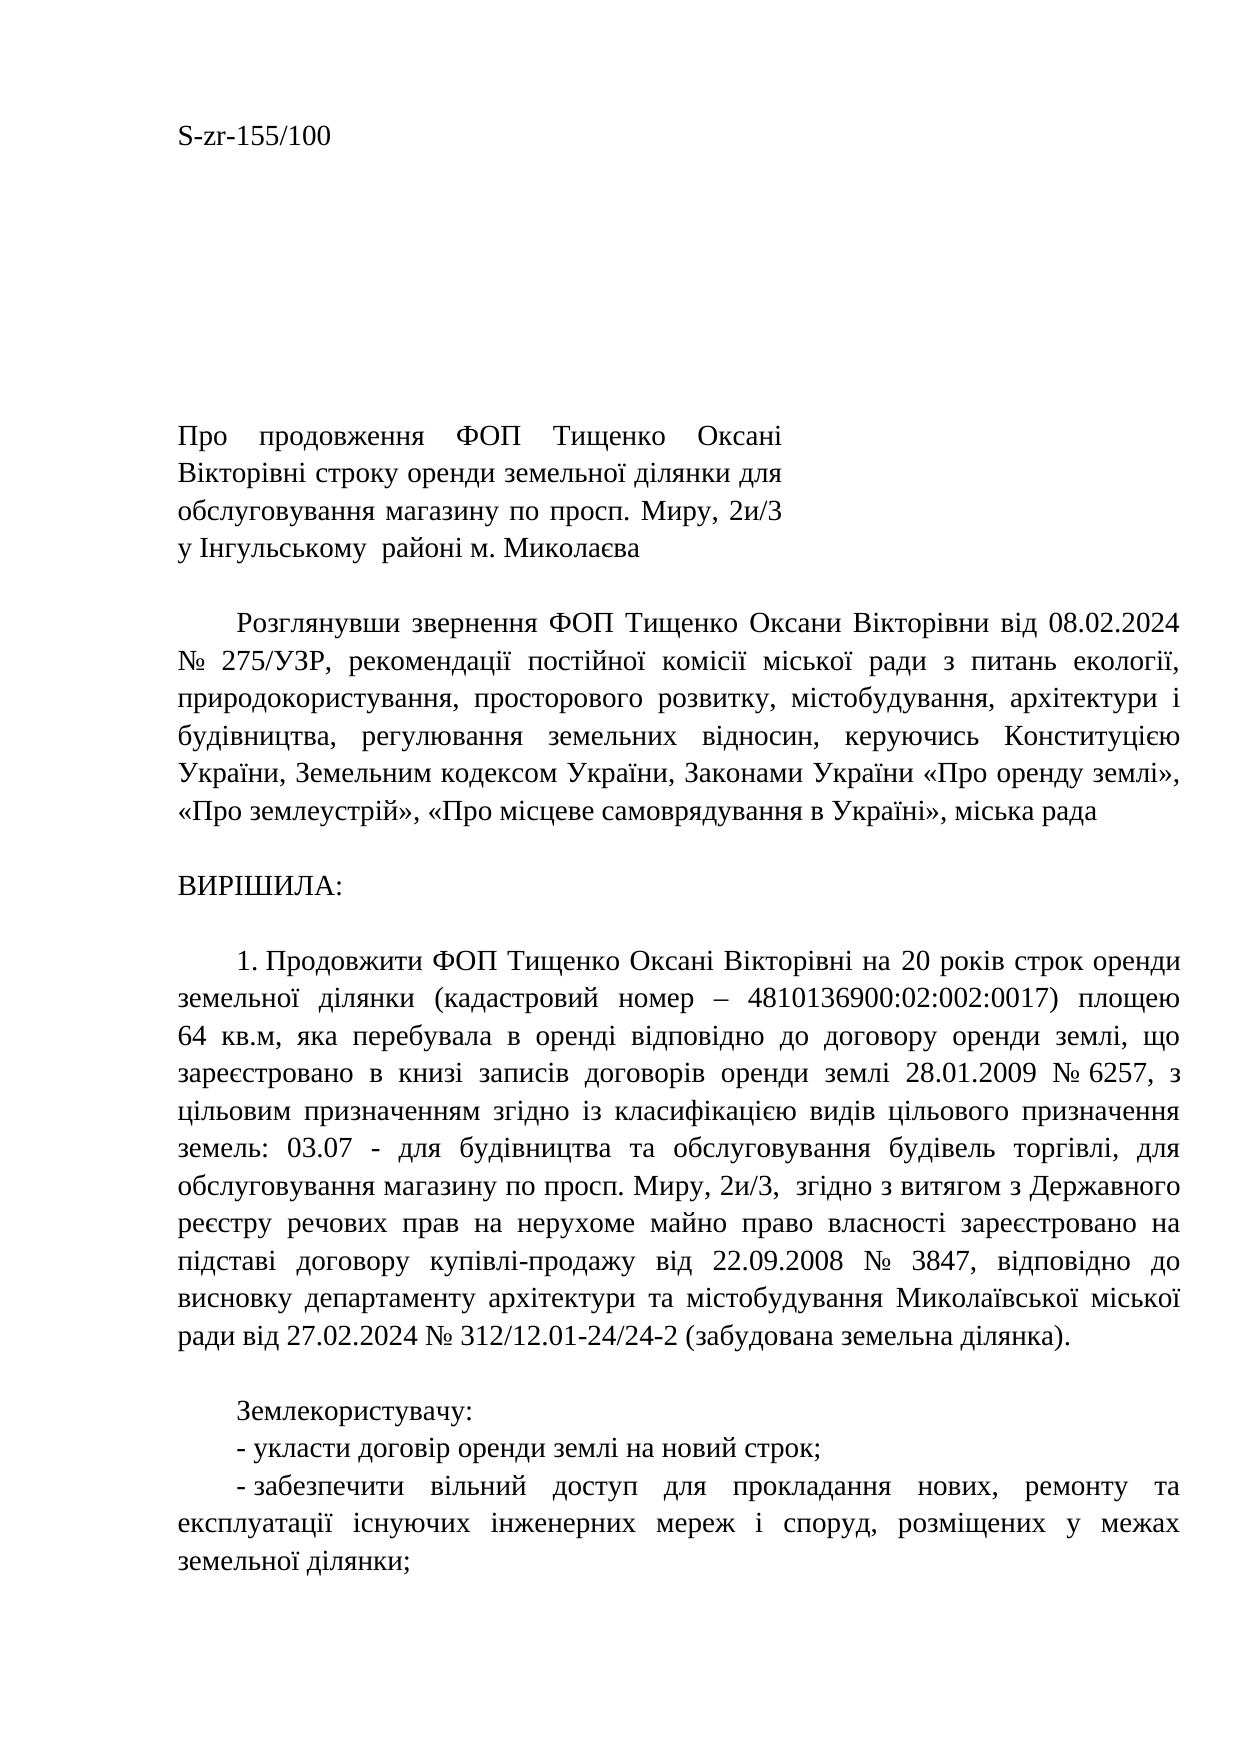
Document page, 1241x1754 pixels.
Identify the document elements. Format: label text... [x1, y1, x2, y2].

text Землекористувачу: [177, 1390, 1181, 1428]
text - забезпечити вільний доступ для прокладання нових, ремонту та експлуатації існуючих інженерних мереж і споруд, розміщених у межах земельної ділянки; [177, 1465, 1181, 1578]
text - укласти договір оренди землі на новий строк; [177, 1428, 1181, 1465]
text ВИРІШИЛА: [177, 865, 1181, 903]
text 1. Продовжити ФОП Тищенко Оксані Вікторівні на 20 років строк оренди земельної ділянки (кадастровий номер – 4810136900:02:002:0017) площею 64 кв.м, яка перебувала в оренді відповідно до договору оренди землі, що зареєстровано в книзі записів договорів оренди землі 28.01.2009 № 6257, з цільовим призначенням згідно із класифікацією видів цільового призначення земель: 03.07 - для будівництва та обслуговування будівель торгівлі, для обслуговування магазину по просп. Миру, 2и/3, згідно з витягом з Державного реєстру речових прав на нерухоме майно право власності зареєстровано на підставі договору купівлі-продажу від 22.09.2008 № 3847, відповідно до висновку департаменту архітектури та містобудування Миколаївської міської ради від 27.02.2024 № 312/12.01-24/24-2 (забудована земельна ділянка). [177, 940, 1181, 1353]
text Розглянувши звернення ФОП Тищенко Оксани Вікторівни від 08.02.2024 № 275/УЗР, рекомендації постійної комісії міської ради з питань екології, природокористування, просторового розвитку, містобудування, архітектури і будівництва, регулювання земельних відносин, керуючись Конституцією України, Земельним кодексом України, Законами України «Про оренду землі», «Про землеустрій», «Про місцеве самоврядування в Україні», міська рада [177, 603, 1181, 828]
text S-zr-155/100 [177, 118, 1181, 152]
text Про продовження ФОП Тищенко Оксані Вікторівні строку оренди земельної ділянки для обслуговування магазину по просп. Миру, 2и/3 у Інгульському районі м. Миколаєва [177, 415, 783, 565]
